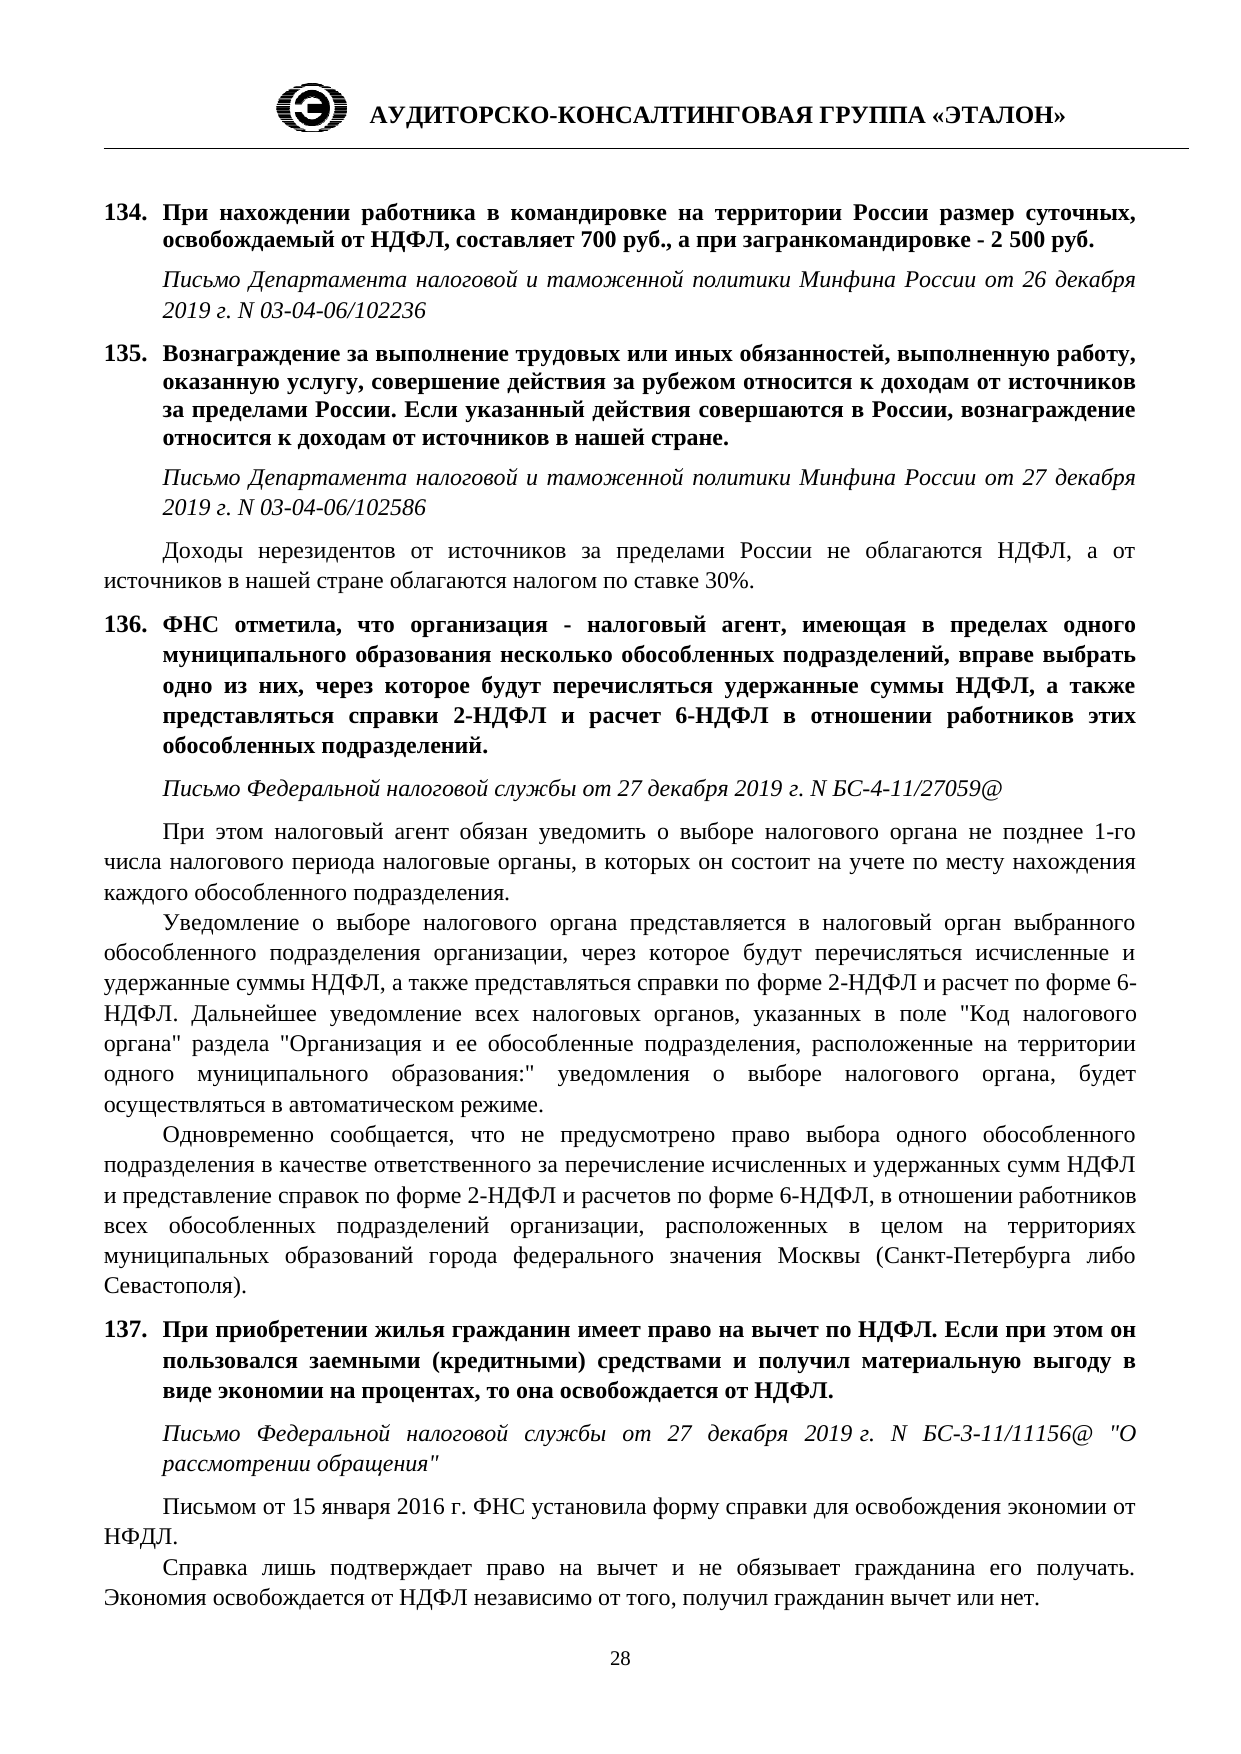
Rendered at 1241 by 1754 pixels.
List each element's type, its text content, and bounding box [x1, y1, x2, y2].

list Письмо Федеральной налоговой службы от 27 декабря 2019 г. N БС-4-11/27059@ [162, 774, 1137, 802]
list Справка лишь подтверждает право на вычет и не обязывает гражданина его получать. Экономия освобождается от НДФЛ независимо от того, получил гражданин вычет или нет. [103, 1553, 1137, 1611]
list ФНС отметила, что организация - налоговый агент, имеющая в пределах одного муниципального образования несколько обособленных подразделений, вправе выбрать одно из них, через которое будут перечисляться удержанные суммы НДФЛ, а также представляться справки 2-НДФЛ и расчет 6-НДФЛ в отношении работников этих обособленных подразделений. [103, 609, 1137, 759]
list Письмо Департамента налоговой и таможенной политики Минфина России от 26 декабря 2019 г. N 03-04-06/102236 [162, 265, 1137, 323]
list Письмо Федеральной налоговой службы от 27 декабря 2019 г. N БС-3-11/11156@ "О рассмотрении обращения" [162, 1419, 1137, 1477]
list Уведомление о выборе налогового органа представляется в налоговый орган выбранного обособленного подразделения организации, через которое будут перечисляться исчисленные и удержанные суммы НДФЛ, а также представляться справки по форме 2-НДФЛ и расчет по форме 6-НДФЛ. Дальнейшее уведомление всех налоговых органов, указанных в поле "Код налогового органа" раздела "Организация и ее обособленные подразделения, расположенные на территории одного муниципального образования:" уведомления о выборе налогового органа, будет осуществляться в автоматическом режиме. [103, 908, 1137, 1117]
list Письмом от 15 января 2016 г. ФНС установила форму справки для освобождения экономии от НФДЛ. [103, 1492, 1137, 1550]
list Письмо Департамента налоговой и таможенной политики Минфина России от 27 декабря 2019 г. N 03-04-06/102586 [162, 463, 1137, 521]
list При приобретении жилья гражданин имеет право на вычет по НДФЛ. Если при этом он пользовался заемными (кредитными) средствами и получил материальную выгоду в виде экономии на процентах, то она освобождается от НДФЛ. [103, 1314, 1137, 1404]
list Доходы нерезидентов от источников за пределами России не облагаются НДФЛ, а от источников в нашей стране облагаются налогом по ставке 30%. [103, 536, 1137, 594]
list Одновременно сообщается, что не предусмотрено право выбора одного обособленного подразделения в качестве ответственного за перечисление исчисленных и удержанных сумм НДФЛ и представление справок по форме 2-НДФЛ и расчетов по форме 6-НДФЛ, в отношении работников всех обособленных подразделений организации, расположенных в целом на территориях муниципальных образований города федерального значения Москвы (Санкт-Петербурга либо Севастополя). [103, 1120, 1137, 1299]
list При этом налоговый агент обязан уведомить о выборе налогового органа не позднее 1-го числа налогового периода налоговые органы, в которых он состоит на учете по месту нахождения каждого обособленного подразделения. [103, 817, 1137, 905]
list Вознаграждение за выполнение трудовых или иных обязанностей, выполненную работу, оказанную услугу, совершение действия за рубежом относится к доходам от источников за пределами России. Если указанный действия совершаются в России, вознаграждение относится к доходам от источников в нашей стране. [103, 338, 1137, 450]
list При нахождении работника в командировке на территории России размер суточных, освобождаемый от НДФЛ, составляет 700 руб., а при загранкомандировке - 2 500 руб. [103, 197, 1137, 253]
